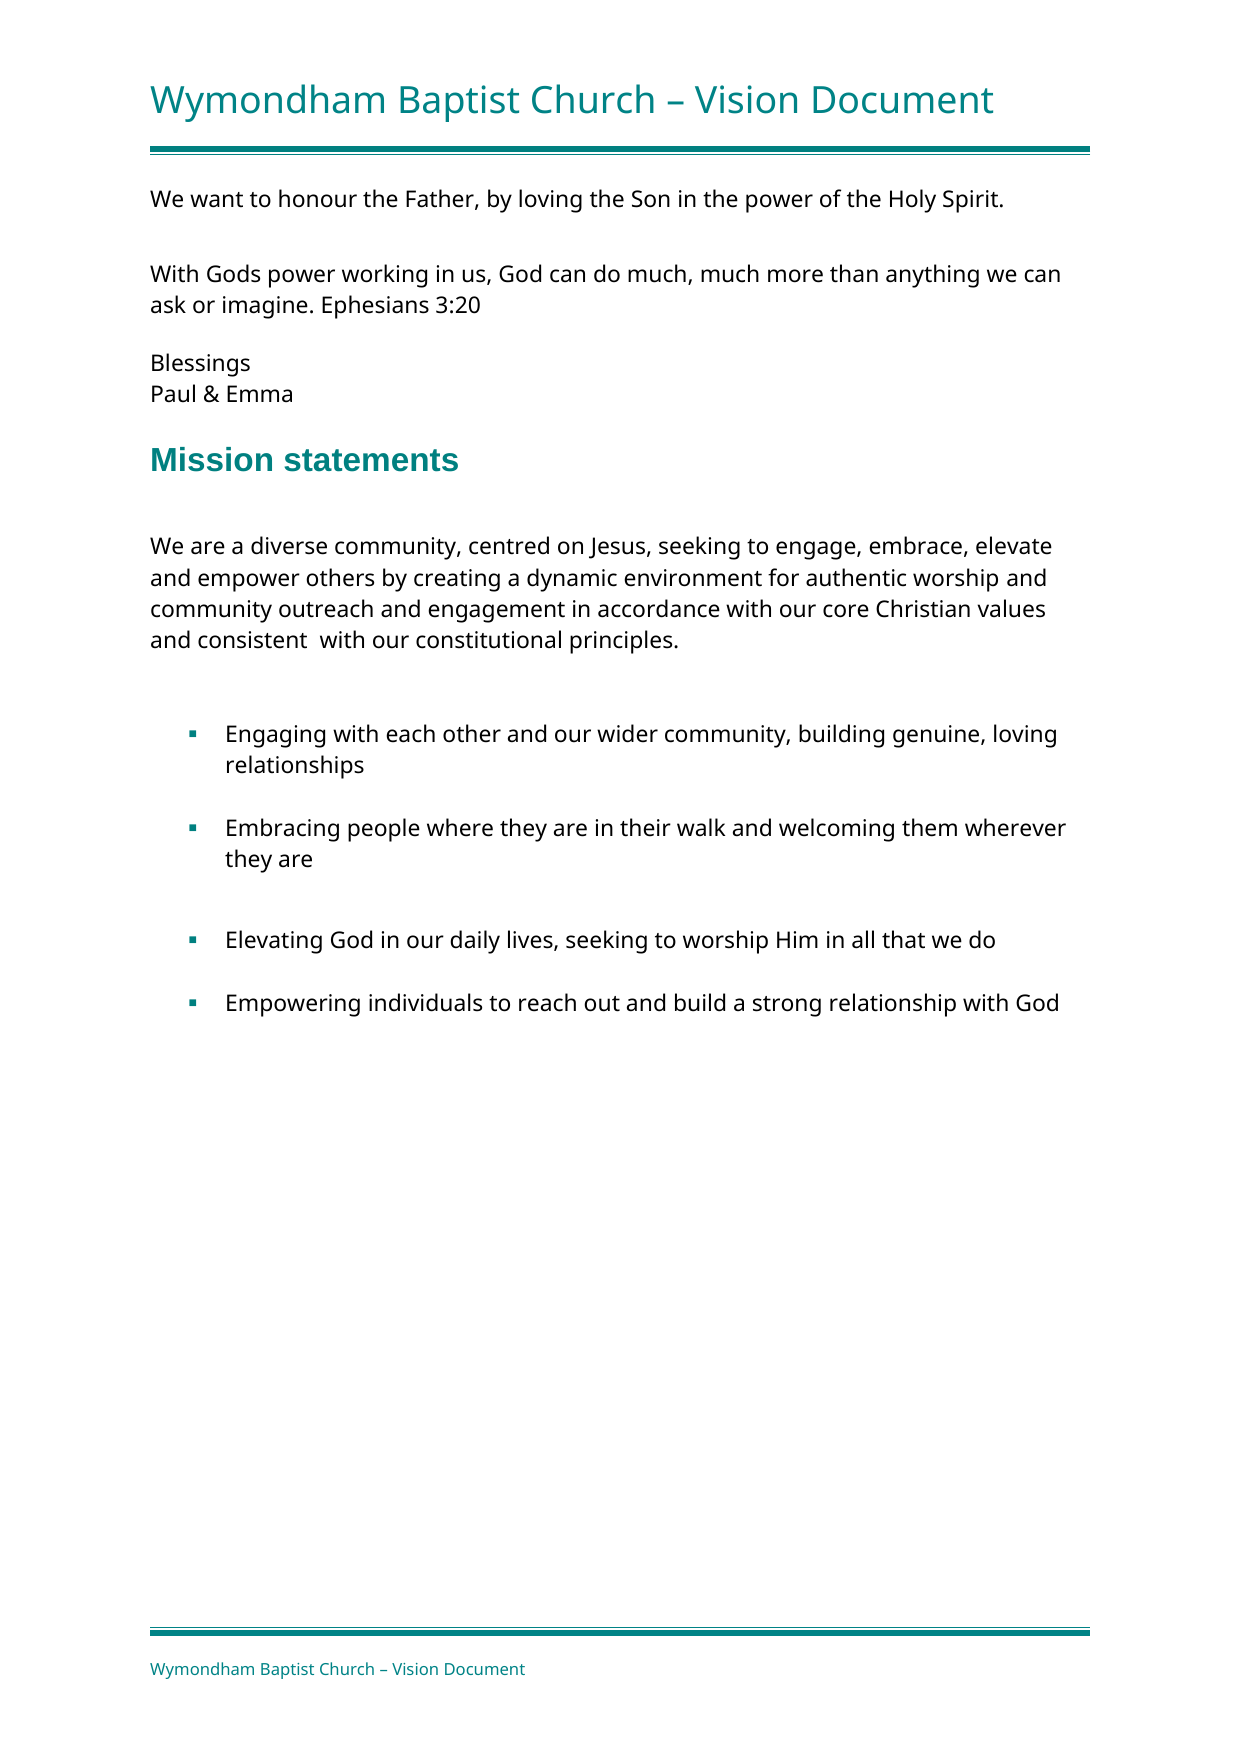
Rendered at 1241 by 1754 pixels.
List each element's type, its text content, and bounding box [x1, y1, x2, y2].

list Empowering individuals to reach out and build a strong relationship with God [187, 987, 1090, 1018]
list Embracing people where they are in their walk and welcoming them wherever they are [187, 811, 1090, 874]
text We want to honour the Father, by loving the Son in the power of the Holy Spirit. [150, 183, 1090, 215]
text Paul & Emma [150, 378, 1090, 409]
text We are a diverse community, centred on Jesus, seeking to engage, embrace, elevate and empower others by creating a dynamic environment for authentic worship and community outreach and engagement in accordance with our core Christian values and consistent with our constitutional principles. [150, 530, 1090, 655]
text With Gods power working in us, God can do much, much more than anything we can ask or imagine. Ephesians 3:20 [150, 258, 1090, 320]
list Elevating God in our daily lives, seeking to worship Him in all that we do [187, 924, 1090, 956]
list Engaging with each other and our wider community, building genuine, loving relationships [187, 718, 1090, 780]
text Blessings [150, 347, 1090, 378]
text Mission statements [150, 440, 1090, 479]
